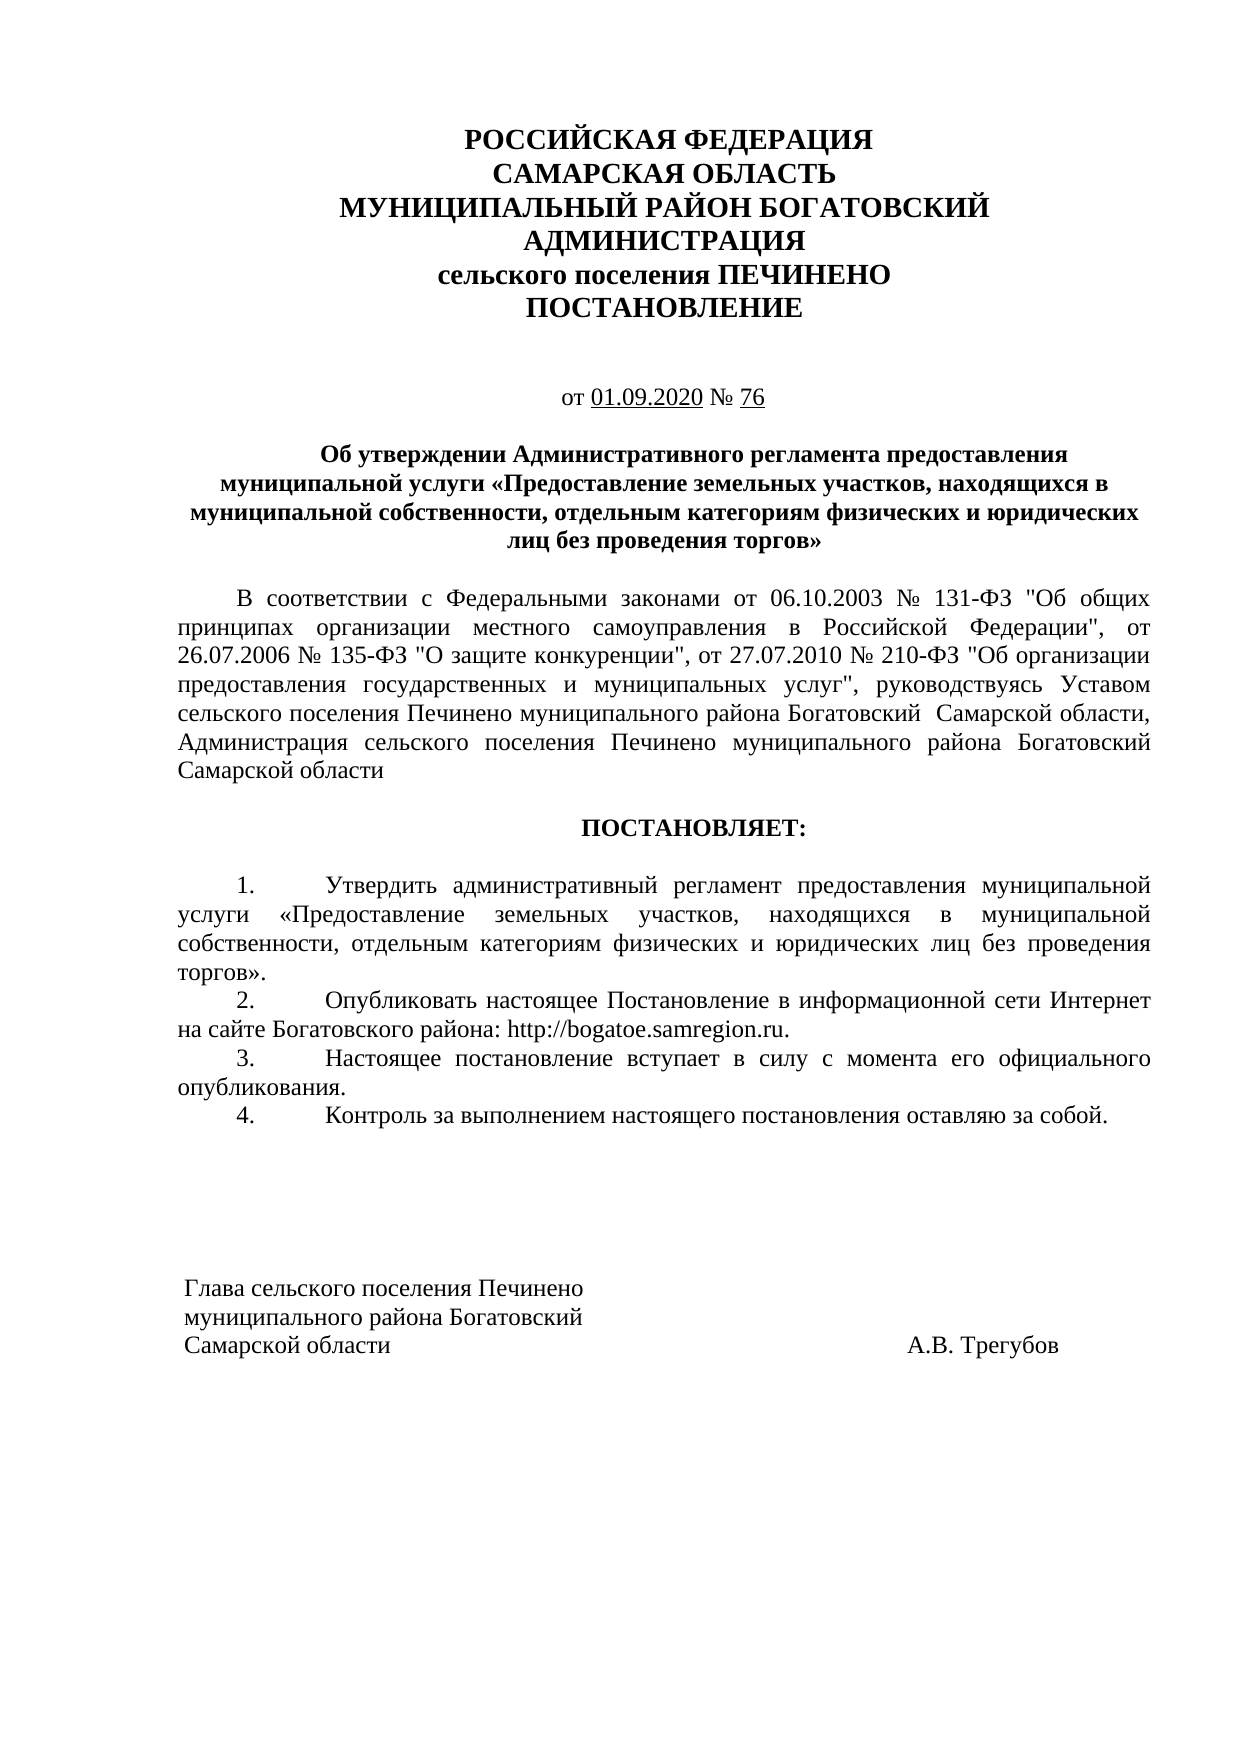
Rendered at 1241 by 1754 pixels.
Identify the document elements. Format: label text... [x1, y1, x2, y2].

text В соответствии с Федеральными законами от 06.10.2003 № 131-ФЗ "Об общих принципах организации местного самоуправления в Российской Федерации", от 26.07.2006 № 135-ФЗ "О защите конкуренции", от 27.07.2010 № 210-ФЗ "Об организации предоставления государственных и муниципальных услуг", руководствуясь Уставом сельского поселения Печинено муниципального района Богатовский Самарской области, Администрация сельского поселения Печинено муниципального района Богатовский Самарской области [177, 583, 1152, 784]
text РОССИЙСКАЯ ФЕДЕРАЦИЯ [177, 118, 1152, 156]
text от 01.09.2020 № 76 [177, 382, 1152, 410]
list Утвердить административный регламент предоставления муниципальной услуги «Предоставление земельных участков, находящихся в муниципальной собственности, отдельным категориям физических и юридических лиц без проведения торгов». [177, 870, 1152, 985]
text ПОСТАНОВЛЕНИЕ [177, 291, 1152, 324]
table_header Глава сельского поселения Печинено муниципального района Богатовский Самарской области [173, 1273, 730, 1388]
text сельского поселения ПЕЧИНЕНО [177, 257, 1152, 291]
list Опубликовать настоящее Постановление в информационной сети Интернет на сайте Богатовского района: http://bogatoe.samregion.ru. [177, 985, 1152, 1043]
list Настоящее постановление вступает в силу с момента его официального опубликования. [177, 1043, 1152, 1100]
text МУНИЦИПАЛЬНЫЙ РАЙОН БОГАТОВСКИЙ [177, 190, 1152, 223]
text ПОСТАНОВЛЯЕТ: [177, 813, 1152, 842]
text Об утверждении Административного регламента предоставления муниципальной услуги «Предоставление земельных участков, находящихся в муниципальной собственности, отдельным категориям физических и юридических лиц без проведения торгов» [177, 439, 1152, 554]
list Контроль за выполнением настоящего постановления оставляю за собой. [177, 1100, 1152, 1129]
table_header А.В. Трегубов [730, 1273, 1162, 1388]
text САМАРСКАЯ ОБЛАСТЬ [177, 156, 1152, 190]
text АДМИНИСТРАЦИЯ [177, 223, 1152, 257]
